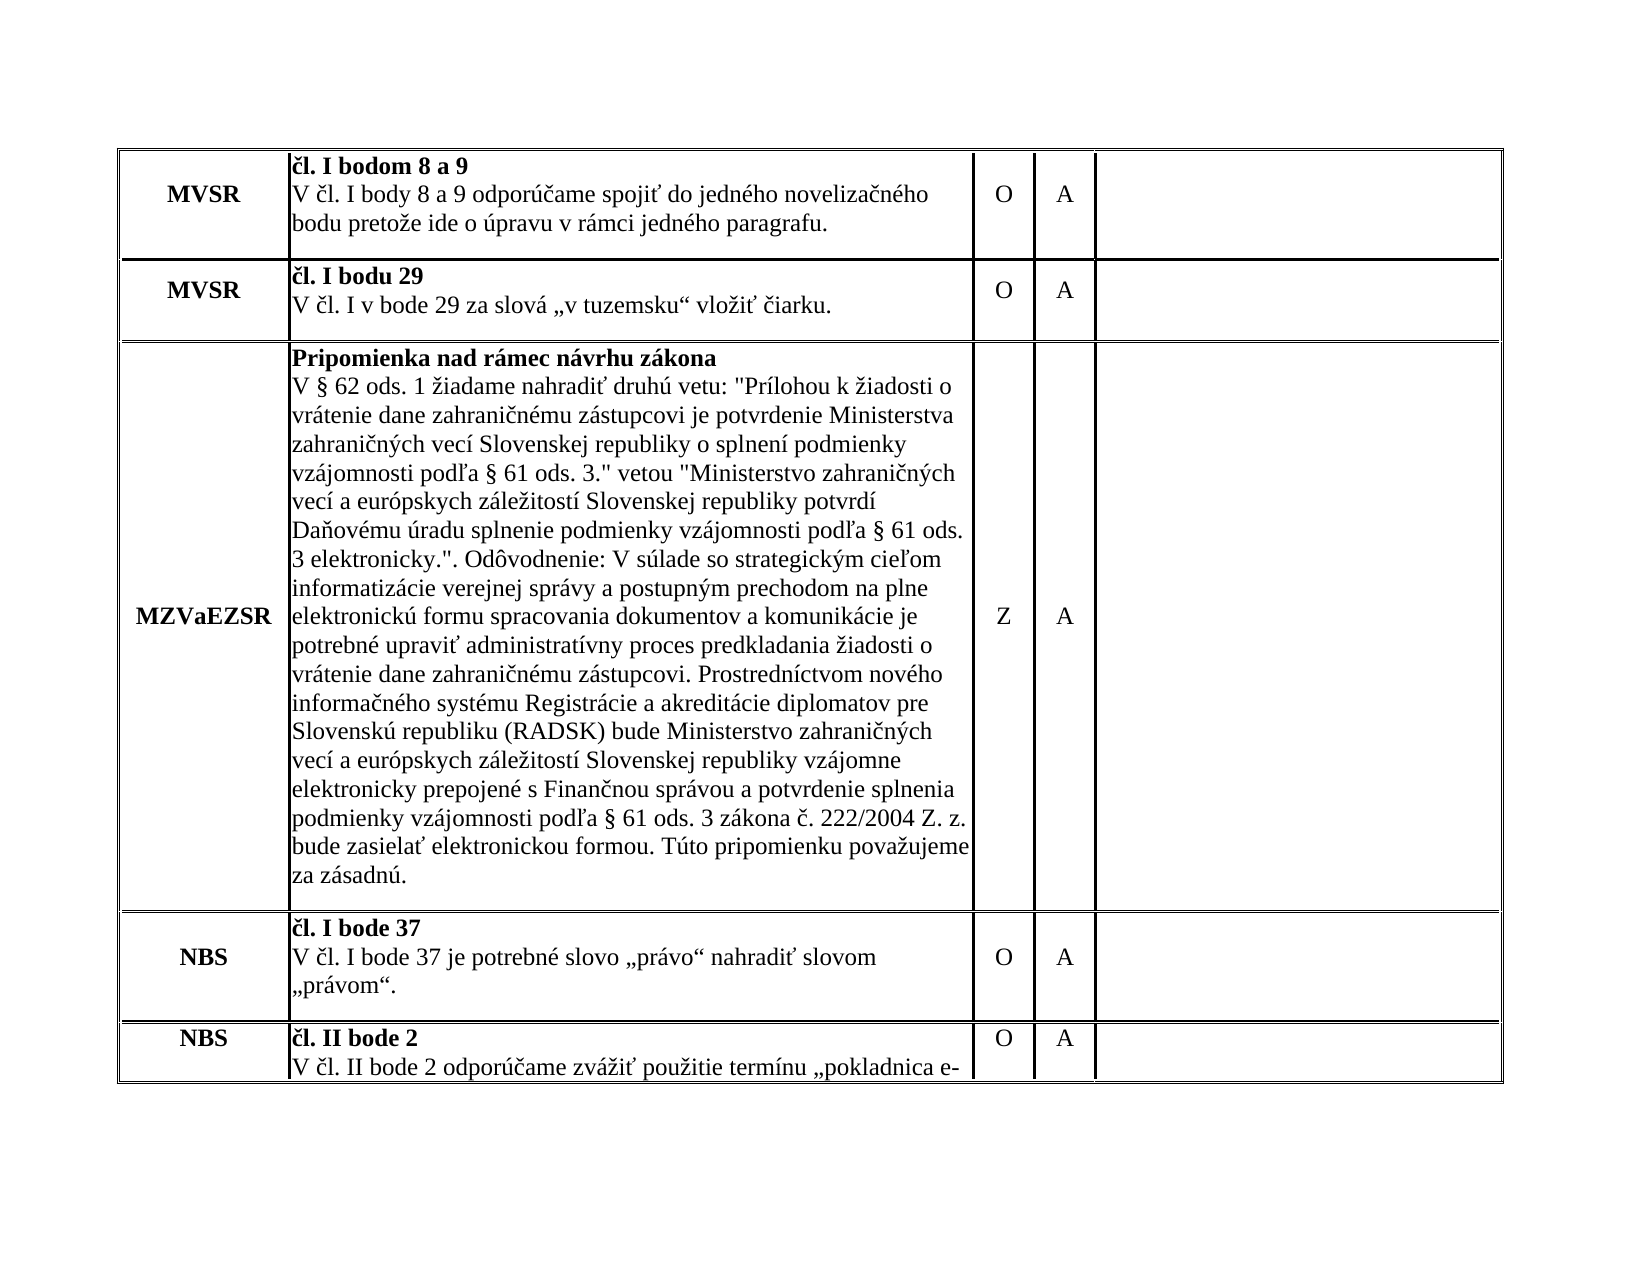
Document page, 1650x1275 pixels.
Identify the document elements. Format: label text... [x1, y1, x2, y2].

table_cell [1095, 1020, 1501, 1081]
table_cell MZVaEZSR [120, 340, 288, 910]
table_cell A [1034, 149, 1095, 258]
table_cell [1095, 151, 1501, 258]
table_cell Z [975, 343, 1033, 910]
table_cell MVSR [120, 151, 289, 258]
table_cell NBS [118, 910, 289, 1020]
table_cell O [973, 151, 1034, 258]
table_cell MVSR [118, 258, 288, 339]
table_cell [1097, 258, 1502, 339]
table_cell čl. I bodu 29 V čl. I v bode 29 za slová „v tuzemsku“ vložiť čiarku. [291, 261, 972, 339]
table_cell O [973, 1024, 1034, 1081]
table_cell čl. I bodom 8 a 9 V čl. I body 8 a 9 odporúčame spojiť do jedného novelizačného bodu pretože ide o úpravu v rámci jedného paragrafu. [289, 151, 973, 258]
table_cell O [975, 913, 1033, 1020]
table_cell NBS [120, 1020, 289, 1081]
table_cell čl. I bode 37 V čl. I bode 37 je potrebné slovo „právo“ nahradiť slovom „právom“. [291, 913, 972, 1020]
table_cell A [1034, 1024, 1095, 1081]
table_cell A [1036, 343, 1094, 910]
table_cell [289, 1024, 973, 1081]
table_cell A [1036, 913, 1094, 1020]
table_cell [1095, 910, 1502, 1020]
table_cell A [1036, 261, 1094, 339]
table_cell [1097, 340, 1501, 910]
table_cell O [975, 261, 1033, 339]
table_cell Pripomienka nad rámec návrhu zákona V § 62 ods. 1 žiadame nahradiť druhú vetu: "Prílohou k žiadosti o vrátenie dane zahraničnému zástupcovi je potvrdenie Ministerstva zahraničných vecí Slovenskej republiky o splnení podmienky vzájomnosti podľa § 61 ods. 3." vetou "Ministerstvo zahraničných vecí a európskych záležitostí Slovenskej republiky potvrdí Daňovému úradu splnenie podmienky vzájomnosti podľa § 61 ods. 3 elektronicky.". Odôvodnenie: V súlade so strategickým cieľom informatizácie verejnej správy a postupným prechodom na plne elektronickú formu spracovania dokumentov a komunikácie je potrebné upraviť administratívny proces predkladania žiadosti o vrátenie dane zahraničnému zástupcovi. Prostredníctvom nového informačného systému Registrácie a akreditácie diplomatov pre Slovenskú republiku (RADSK) bude Ministerstvo zahraničných vecí a európskych záležitostí Slovenskej republiky vzájomne elektronicky prepojené s Finančnou správou a potvrdenie splnenia podmienky vzájomnosti podľa § 61 ods. 3 zákona č. 222/2004 Z. z. bude zasielať elektronickou formou. Túto pripomienku považujeme za zásadnú. [291, 343, 972, 910]
